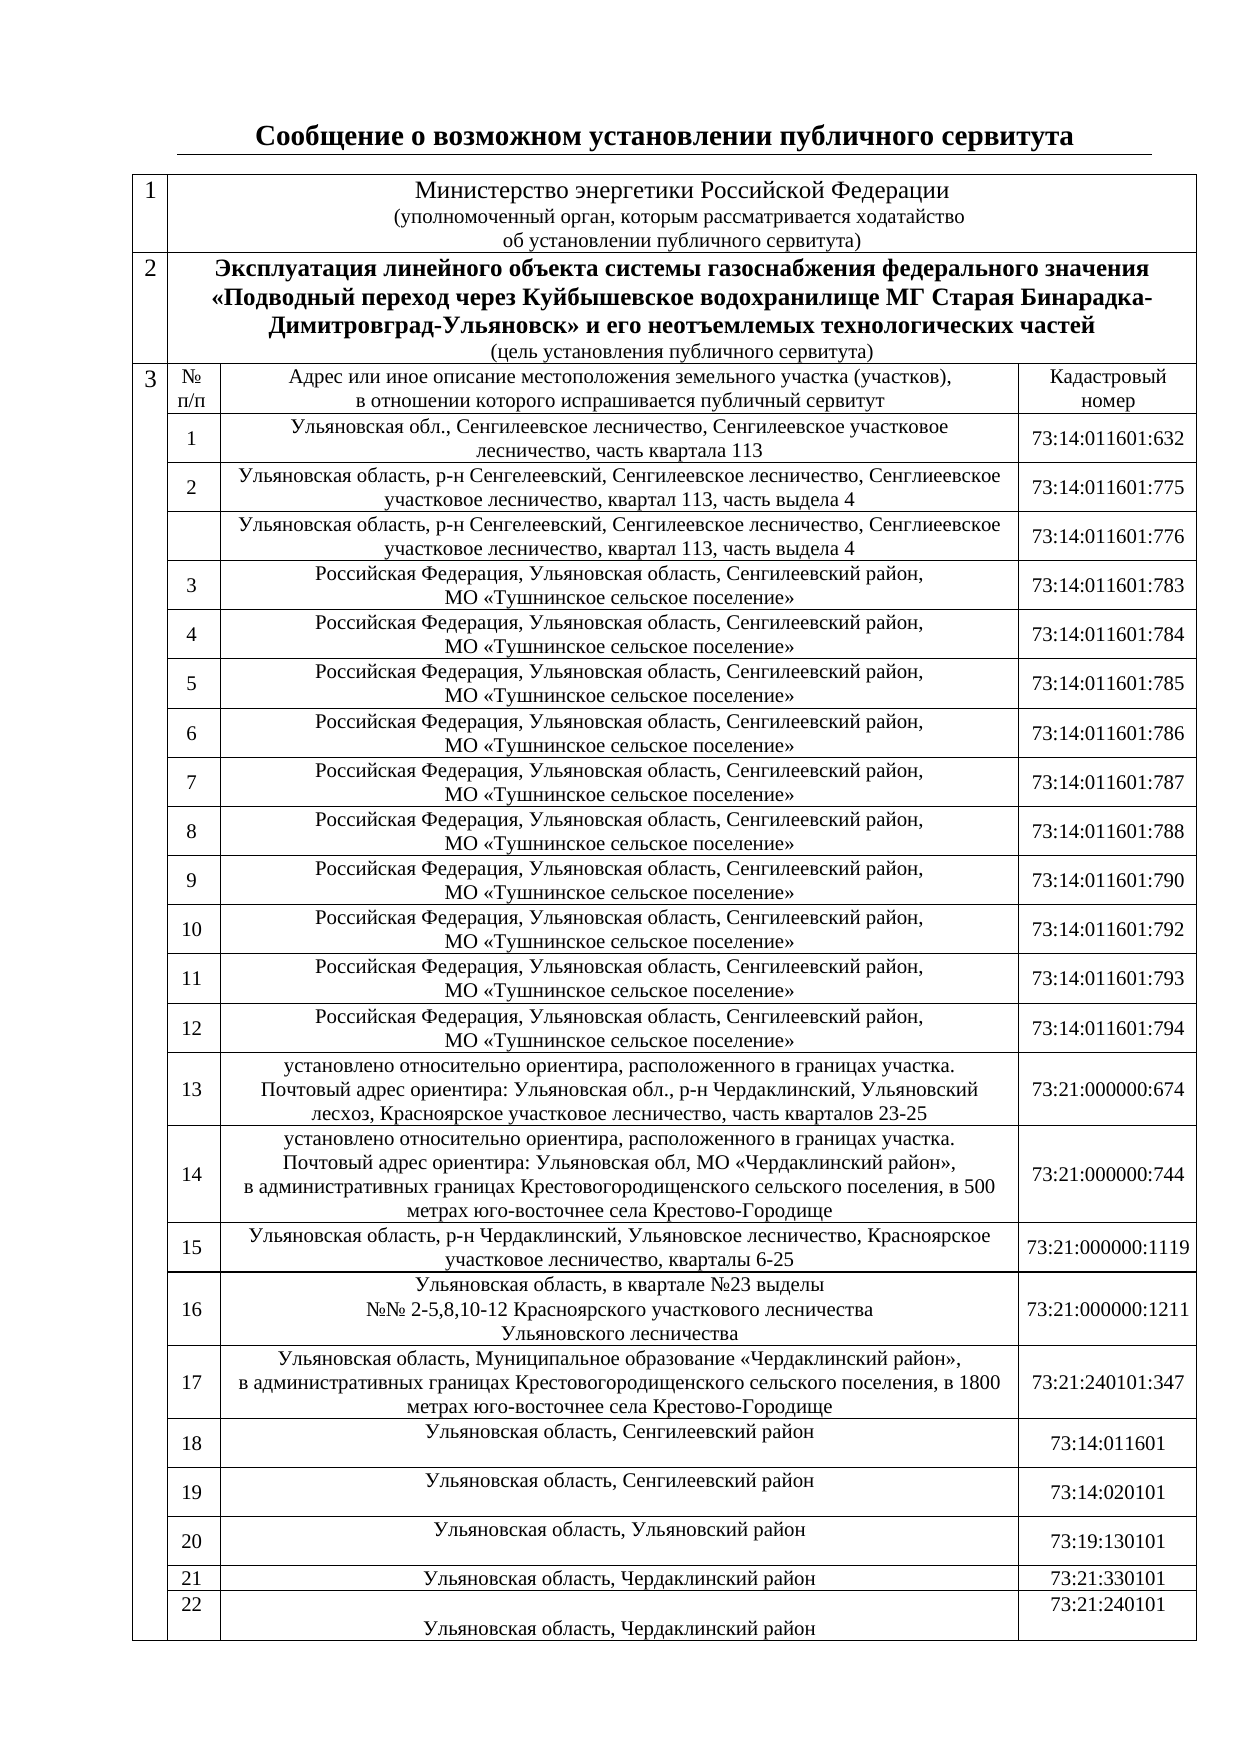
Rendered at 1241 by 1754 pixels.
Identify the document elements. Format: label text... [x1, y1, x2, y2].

table_cell Ульяновская область, Муниципальное образование «Чердаклинский район», в административных границах Крестовогородищенского сельского поселения, в 1800 метрах юго-восточнее села Крестово-Городище [221, 1346, 1018, 1418]
table_cell 10 [168, 905, 220, 953]
table_cell 3 [168, 561, 220, 609]
table_cell Российская Федерация, Ульяновская область, Сенгилеевский район, МО «Тушнинское сельское поселение» [221, 758, 1018, 806]
table_cell 73:14:011601:792 [1019, 905, 1196, 953]
table_cell 13 [168, 1053, 220, 1125]
table_cell 15 [168, 1223, 220, 1271]
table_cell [221, 1591, 1018, 1639]
table_cell установлено относительно ориентира, расположенного в границах участка. Почтовый адрес ориентира: Ульяновская обл., р-н Чердаклинский, Ульяновский лесхоз, Красноярское участковое лесничество, часть кварталов 23-25 [221, 1053, 1018, 1125]
table_cell № п/п [168, 364, 220, 412]
table_cell 19 [168, 1468, 220, 1516]
table_cell Ульяновская область, Ульяновский район [221, 1517, 1018, 1565]
table_cell 73:14:011601:784 [1019, 610, 1196, 658]
table_header Министерство энергетики Российской Федерации (уполномоченный орган, которым рассматривается ходатайство об установлении публичного сервитута) [168, 175, 1196, 252]
table_cell Ульяновская область, Сенгилеевский район [221, 1419, 1018, 1467]
table_cell Адрес или иное описание местоположения земельного участка (участков), в отношении которого испрашивается публичный сервитут [221, 364, 1018, 412]
table_cell 73:21:000000:744 [1019, 1126, 1196, 1222]
table_cell 73:14:011601:776 [1019, 512, 1196, 560]
text Сообщение о возможном установлении публичного сервитута [177, 118, 1152, 154]
table_cell Ульяновская область, р-н Сенгелеевский, Сенгилеевское лесничество, Сенглиеевское участковое лесничество, квартал 113, часть выдела 4 [221, 512, 1018, 560]
table_cell Ульяновская область, Сенгилеевский район [221, 1468, 1018, 1516]
table_cell 73:21:000000:1119 [1019, 1223, 1196, 1271]
table_cell 7 [168, 758, 220, 806]
table_cell 2 [133, 253, 167, 363]
table_cell Российская Федерация, Ульяновская область, Сенгилеевский район, МО «Тушнинское сельское поселение» [221, 659, 1018, 707]
table_cell 73:14:011601:790 [1019, 856, 1196, 904]
table_cell 73:14:011601:794 [1019, 1004, 1196, 1052]
table_cell 73:14:011601:785 [1019, 659, 1196, 707]
table_cell Российская Федерация, Ульяновская область, Сенгилеевский район, МО «Тушнинское сельское поселение» [221, 905, 1018, 953]
table_cell Российская Федерация, Ульяновская область, Сенгилеевский район, МО «Тушнинское сельское поселение» [221, 807, 1018, 855]
table_cell 73:14:011601:783 [1019, 561, 1196, 609]
table_cell 73:21:000000:674 [1019, 1053, 1196, 1125]
table_cell 4 [168, 610, 220, 658]
table_cell 73:14:011601:786 [1019, 709, 1196, 757]
table_cell 21 [168, 1566, 220, 1590]
table_cell 14 [168, 1126, 220, 1222]
table_cell 73:21:240101 [1019, 1591, 1196, 1639]
table_cell 17 [168, 1346, 220, 1418]
table_cell Российская Федерация, Ульяновская область, Сенгилеевский район, МО «Тушнинское сельское поселение» [221, 709, 1018, 757]
table_cell 73:14:011601:793 [1019, 954, 1196, 1002]
table_cell Ульяновская область, р-н Чердаклинский, Ульяновское лесничество, Красноярское участковое лесничество, кварталы 6-25 [221, 1223, 1018, 1271]
table_cell 73:14:011601:788 [1019, 807, 1196, 855]
table_cell 8 [168, 807, 220, 855]
table_cell Эксплуатация линейного объекта системы газоснабжения федерального значения «Подводный переход через Куйбышевское водохранилище МГ Старая Бинарадка-Димитровград-Ульяновск» и его неотъемлемых технологических частей (цель установления публичного сервитута) [168, 253, 1196, 363]
table_cell 73:14:011601:775 [1019, 463, 1196, 511]
table_cell 73:14:011601:787 [1019, 758, 1196, 806]
table_cell 2 [168, 463, 220, 511]
table_cell Ульяновская область, р-н Сенгелеевский, Сенгилеевское лесничество, Сенглиеевское участковое лесничество, квартал 113, часть выдела 4 [221, 463, 1018, 511]
table_cell 73:21:000000:1211 [1019, 1273, 1196, 1344]
table_cell 6 [168, 709, 220, 757]
table_cell [168, 512, 220, 560]
table_cell 9 [168, 856, 220, 904]
table_cell 5 [168, 659, 220, 707]
table_cell Российская Федерация, Ульяновская область, Сенгилеевский район, МО «Тушнинское сельское поселение» [221, 856, 1018, 904]
table_cell 16 [168, 1273, 220, 1344]
table_header 1 [133, 175, 167, 252]
table_cell 73:14:011601:632 [1019, 414, 1196, 462]
table_cell 1 [168, 414, 220, 462]
table_cell установлено относительно ориентира, расположенного в границах участка. Почтовый адрес ориентира: Ульяновская обл, МО «Чердаклинский район», в административных границах Крестовогородищенского сельского поселения, в 500 метрах юго-восточнее села Крестово-Городище [221, 1126, 1018, 1222]
table_cell Российская Федерация, Ульяновская область, Сенгилеевский район, МО «Тушнинское сельское поселение» [221, 561, 1018, 609]
table_cell 73:14:020101 [1019, 1468, 1196, 1516]
table_cell Кадастровый номер [1019, 364, 1196, 412]
table_cell 11 [168, 954, 220, 1002]
table_cell 73:21:240101:347 [1019, 1346, 1196, 1418]
table_cell Российская Федерация, Ульяновская область, Сенгилеевский район, МО «Тушнинское сельское поселение» [221, 610, 1018, 658]
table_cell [221, 1566, 1018, 1590]
table_cell 73:14:011601 [1019, 1419, 1196, 1467]
table_cell 12 [168, 1004, 220, 1052]
table_cell 22 [168, 1591, 220, 1639]
table_cell Ульяновская область, в квартале №23 выделы №№ 2-5,8,10-12 Красноярского участкового лесничества Ульяновского лесничества [221, 1273, 1018, 1344]
table_cell 18 [168, 1419, 220, 1467]
table_cell 20 [168, 1517, 220, 1565]
table_cell 73:19:130101 [1019, 1517, 1196, 1565]
table_cell Ульяновская обл., Сенгилеевское лесничество, Сенгилеевское участковое лесничество, часть квартала 113 [221, 414, 1018, 462]
table_cell Российская Федерация, Ульяновская область, Сенгилеевский район, МО «Тушнинское сельское поселение» [221, 954, 1018, 1002]
table_cell Российская Федерация, Ульяновская область, Сенгилеевский район, МО «Тушнинское сельское поселение» [221, 1004, 1018, 1052]
table_cell 3 [133, 364, 167, 1639]
table_cell 73:21:330101 [1019, 1566, 1196, 1590]
